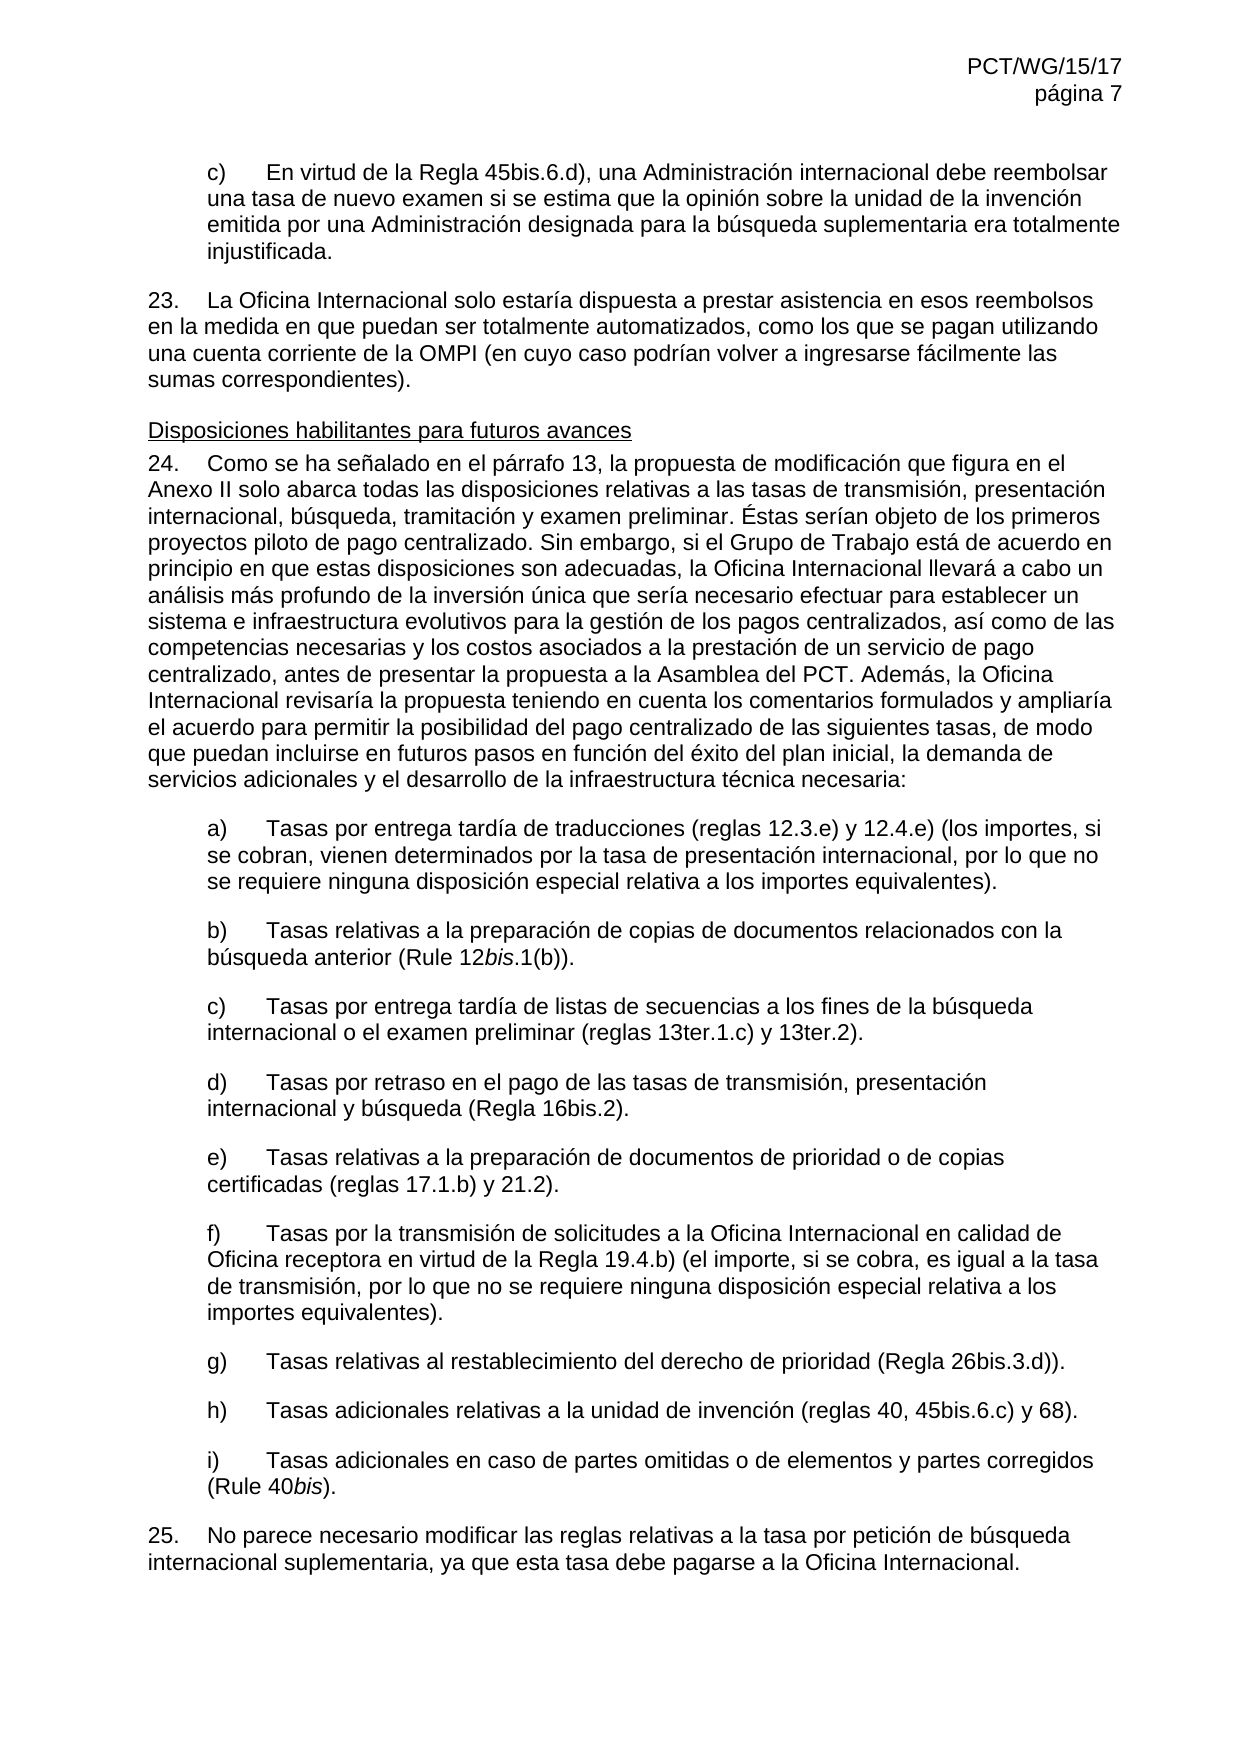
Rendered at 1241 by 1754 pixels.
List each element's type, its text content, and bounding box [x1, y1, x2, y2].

text No parece necesario modificar las reglas relativas a la tasa por petición de búsqueda internacional suplementaria, ya que esta tasa debe pagarse a la Oficina Internacional. [148, 1522, 1122, 1575]
list Tasas relativas a la preparación de copias de documentos relacionados con la búsqueda anterior (Rule 12bis.1(b)). [207, 917, 1122, 970]
list Tasas adicionales en caso de partes omitidas o de elementos y partes corregidos (Rule 40bis). [207, 1447, 1122, 1499]
list Tasas por entrega tardía de traducciones (reglas 12.3.e) y 12.4.e) (los importes, si se cobran, vienen determinados por la tasa de presentación internacional, por lo que no se requiere ninguna disposición especial relativa a los importes equivalentes). [207, 815, 1122, 894]
subtitle Disposiciones habilitantes para futuros avances [148, 417, 1122, 444]
text La Oficina Internacional solo estaría dispuesta a prestar asistencia en esos reembolsos en la medida en que puedan ser totalmente automatizados, como los que se pagan utilizando una cuenta corriente de la OMPI (en cuyo caso podrían volver a ingresarse fácilmente las sumas correspondientes). [148, 287, 1122, 392]
text Como se ha señalado en el párrafo 13, la propuesta de modificación que figura en el Anexo II solo abarca todas las disposiciones relativas a las tasas de transmisión, presentación internacional, búsqueda, tramitación y examen preliminar. Éstas serían objeto de los primeros proyectos piloto de pago centralizado. Sin embargo, si el Grupo de Trabajo está de acuerdo en principio en que estas disposiciones son adecuadas, la Oficina Internacional llevará a cabo un análisis más profundo de la inversión única que sería necesario efectuar para establecer un sistema e infraestructura evolutivos para la gestión de los pagos centralizados, así como de las competencias necesarias y los costos asociados a la prestación de un servicio de pago centralizado, antes de presentar la propuesta a la Asamblea del PCT. Además, la Oficina Internacional revisaría la propuesta teniendo en cuenta los comentarios formulados y ampliaría el acuerdo para permitir la posibilidad del pago centralizado de las siguientes tasas, de modo que puedan incluirse en futuros pasos en función del éxito del plan inicial, la demanda de servicios adicionales y el desarrollo de la infraestructura técnica necesaria: [148, 450, 1122, 792]
list Tasas relativas al restablecimiento del derecho de prioridad (Regla 26bis.3.d)). [207, 1348, 1122, 1374]
list En virtud de la Regla 45bis.6.d), una Administración internacional debe reembolsar una tasa de nuevo examen si se estima que la opinión sobre la unidad de la invención emitida por una Administración designada para la búsqueda suplementaria era totalmente injustificada. [207, 158, 1122, 264]
list Tasas relativas a la preparación de documentos de prioridad o de copias certificadas (reglas 17.1.b) y 21.2). [207, 1144, 1122, 1197]
list Tasas por entrega tardía de listas de secuencias a los fines de la búsqueda internacional o el examen preliminar (reglas 13ter.1.c) y 13ter.2). [207, 993, 1122, 1046]
list Tasas adicionales relativas a la unidad de invención (reglas 40, 45bis.6.c) y 68). [207, 1397, 1122, 1424]
list Tasas por retraso en el pago de las tasas de transmisión, presentación internacional y búsqueda (Regla 16bis.2). [207, 1069, 1122, 1121]
list Tasas por la transmisión de solicitudes a la Oficina Internacional en calidad de Oficina receptora en virtud de la Regla 19.4.b) (el importe, si se cobra, es igual a la tasa de transmisión, por lo que no se requiere ninguna disposición especial relativa a los importes equivalentes). [207, 1220, 1122, 1325]
